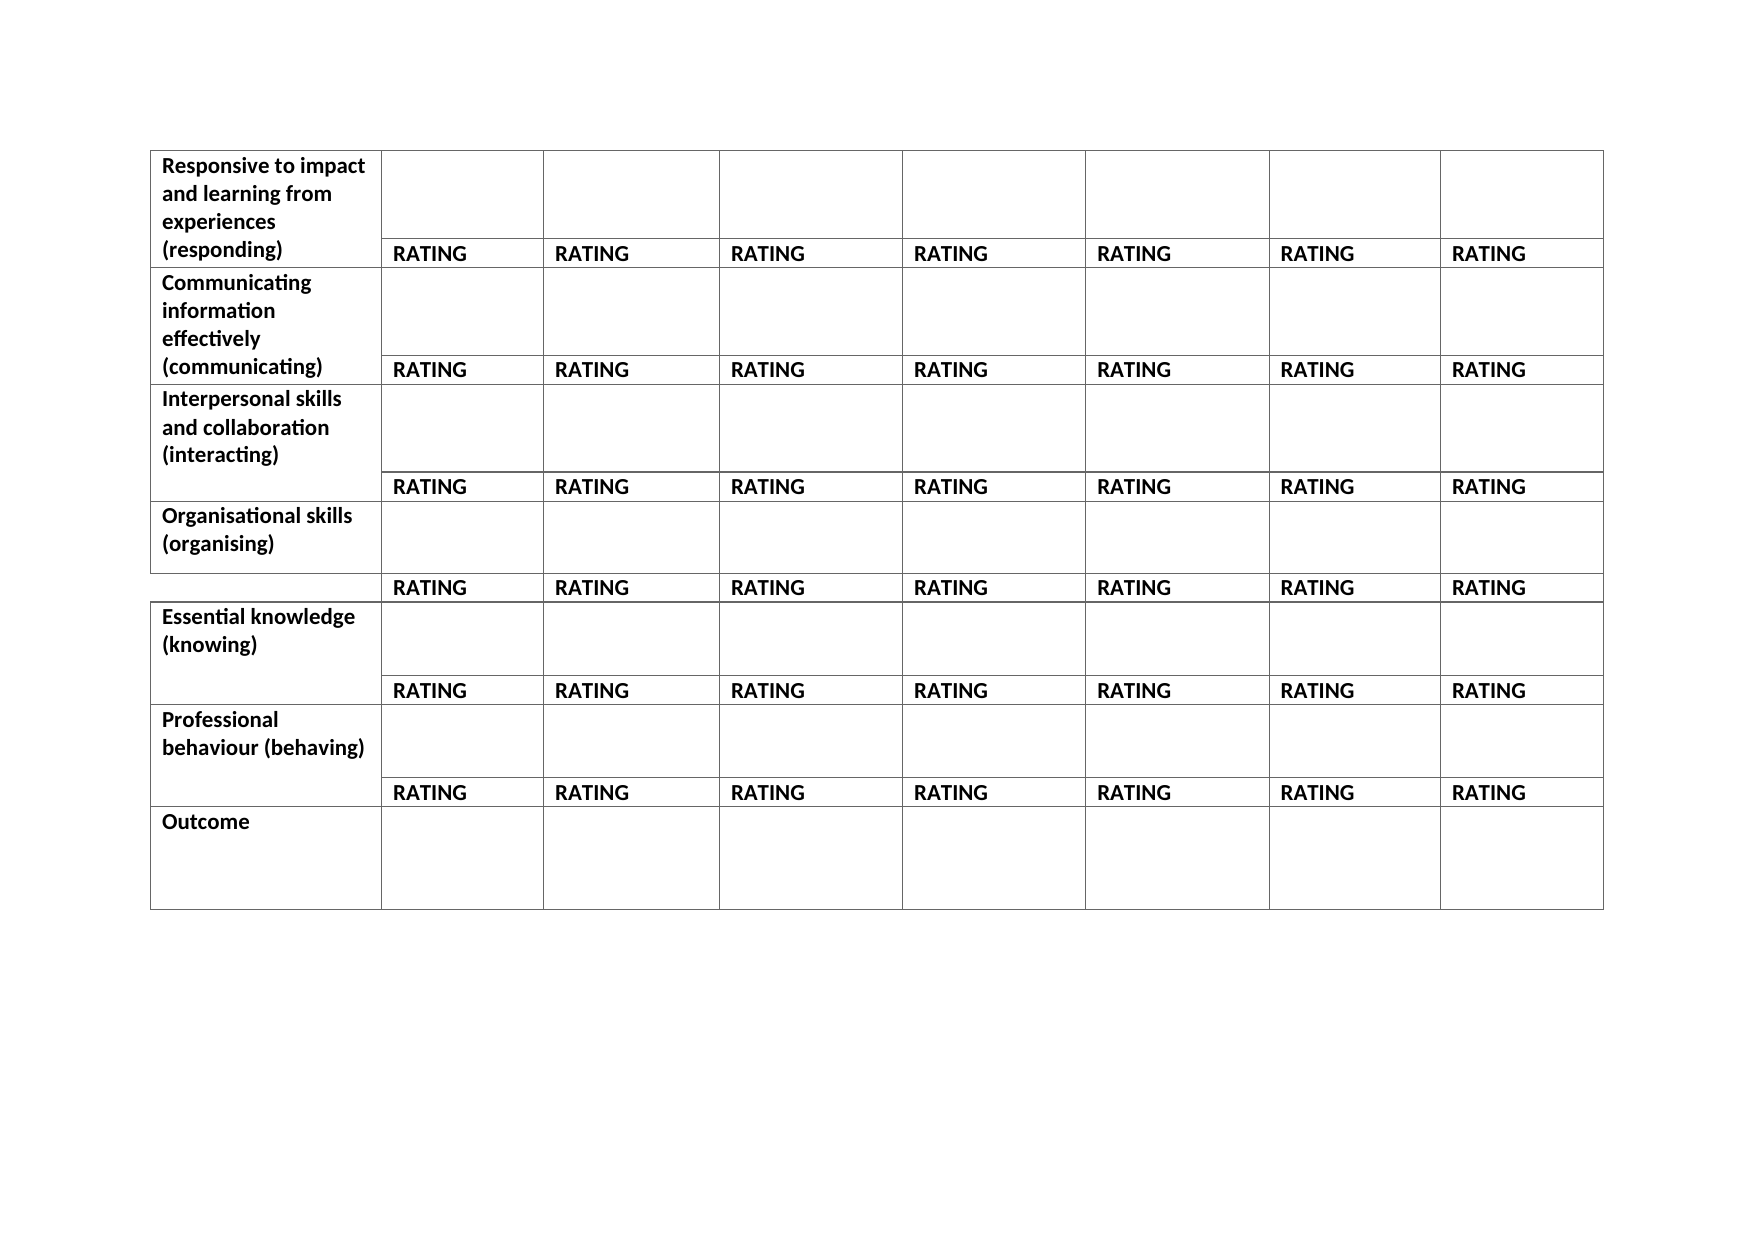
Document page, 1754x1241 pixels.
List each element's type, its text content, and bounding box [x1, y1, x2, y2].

table_cell RATING [720, 574, 902, 601]
table_cell RATING [1441, 239, 1603, 267]
table_cell [382, 268, 543, 354]
table_cell [903, 151, 1085, 238]
table_cell [903, 807, 1085, 909]
table_cell RATING [903, 778, 1085, 806]
table_cell RATING [1086, 356, 1269, 383]
table_cell Responsive to impact and learning from experiences (responding) [151, 151, 381, 267]
table_cell RATING [1270, 574, 1440, 601]
table_cell RATING [1086, 473, 1269, 501]
table_cell RATING [544, 239, 719, 267]
table_cell [720, 385, 902, 471]
table_cell RATING [382, 676, 543, 704]
table_cell [720, 268, 902, 354]
table_cell Interpersonal skills and collaboration (interacting) [151, 385, 381, 501]
table_cell RATING [1086, 676, 1269, 704]
table_cell [1441, 151, 1603, 238]
table_cell Organisational skills (organising) [151, 502, 381, 572]
table_cell [1270, 151, 1440, 238]
table_cell [720, 705, 902, 777]
table_cell RATING [720, 356, 902, 383]
table_cell [1086, 603, 1269, 675]
table_cell [382, 603, 543, 675]
table_cell [903, 502, 1085, 572]
table_cell Communicating information effectively (communicating) [151, 268, 381, 383]
table_cell RATING [1270, 473, 1440, 501]
table_cell RATING [1086, 778, 1269, 806]
table_cell [1086, 705, 1269, 777]
table_cell RATING [1270, 778, 1440, 806]
table_cell [544, 502, 719, 572]
table_cell RATING [903, 574, 1085, 601]
table_cell [720, 603, 902, 675]
table_cell RATING [903, 356, 1085, 383]
table_cell RATING [720, 676, 902, 704]
table_cell RATING [544, 676, 719, 704]
table_cell RATING [1086, 239, 1269, 267]
table_cell RATING [720, 778, 902, 806]
table_cell [544, 268, 719, 354]
table_cell RATING [903, 473, 1085, 501]
table_cell [1441, 385, 1603, 471]
table_cell [1441, 705, 1603, 777]
table_cell RATING [903, 676, 1085, 704]
table_cell RATING [1441, 473, 1603, 501]
table_cell [382, 385, 543, 471]
table_cell Professional behaviour (behaving) [151, 705, 381, 806]
table_cell [544, 151, 719, 238]
table_cell [1270, 603, 1440, 675]
table_cell [1086, 268, 1269, 354]
table_cell [1441, 268, 1603, 354]
table_cell RATING [544, 574, 719, 601]
table_cell RATING [1441, 778, 1603, 806]
table_cell [1270, 705, 1440, 777]
table_cell [544, 603, 719, 675]
table_cell [1270, 502, 1440, 572]
table_cell RATING [720, 239, 902, 267]
table_cell RATING [1441, 676, 1603, 704]
table_cell Outcome [151, 807, 381, 909]
table_cell RATING [382, 356, 543, 383]
table_cell [1086, 502, 1269, 572]
table_cell [903, 603, 1085, 675]
table_cell RATING [1270, 676, 1440, 704]
table_cell [1441, 807, 1603, 909]
table_cell RATING [382, 778, 543, 806]
table_cell Essential knowledge (knowing) [151, 603, 381, 704]
table_cell RATING [720, 473, 902, 501]
table_cell [544, 807, 719, 909]
table_cell [1270, 385, 1440, 471]
table_cell RATING [903, 239, 1085, 267]
table_cell [1086, 151, 1269, 238]
table_cell [544, 705, 719, 777]
table_cell RATING [544, 356, 719, 383]
table_cell RATING [1086, 574, 1269, 601]
table_cell RATING [382, 473, 543, 501]
table_cell [1441, 603, 1603, 675]
table_cell RATING [382, 239, 543, 267]
table_cell [903, 705, 1085, 777]
table_cell RATING [1441, 356, 1603, 383]
table_cell [382, 502, 543, 572]
table_cell [1270, 268, 1440, 354]
table_cell [382, 705, 543, 777]
table_cell [382, 151, 543, 238]
table_cell [903, 268, 1085, 354]
table_cell [544, 385, 719, 471]
table_cell [1086, 807, 1269, 909]
table_cell RATING [382, 574, 543, 601]
table_cell RATING [1441, 574, 1603, 601]
table_cell [720, 502, 902, 572]
table_cell [903, 385, 1085, 471]
table_cell [1086, 385, 1269, 471]
table_cell RATING [1270, 239, 1440, 267]
table_cell [720, 807, 902, 909]
table_cell [720, 151, 902, 238]
table_cell [382, 807, 543, 909]
table_cell RATING [544, 778, 719, 806]
table_cell RATING [1270, 356, 1440, 383]
table_cell RATING [544, 473, 719, 501]
table_cell [1441, 502, 1603, 572]
table_cell [1270, 807, 1440, 909]
